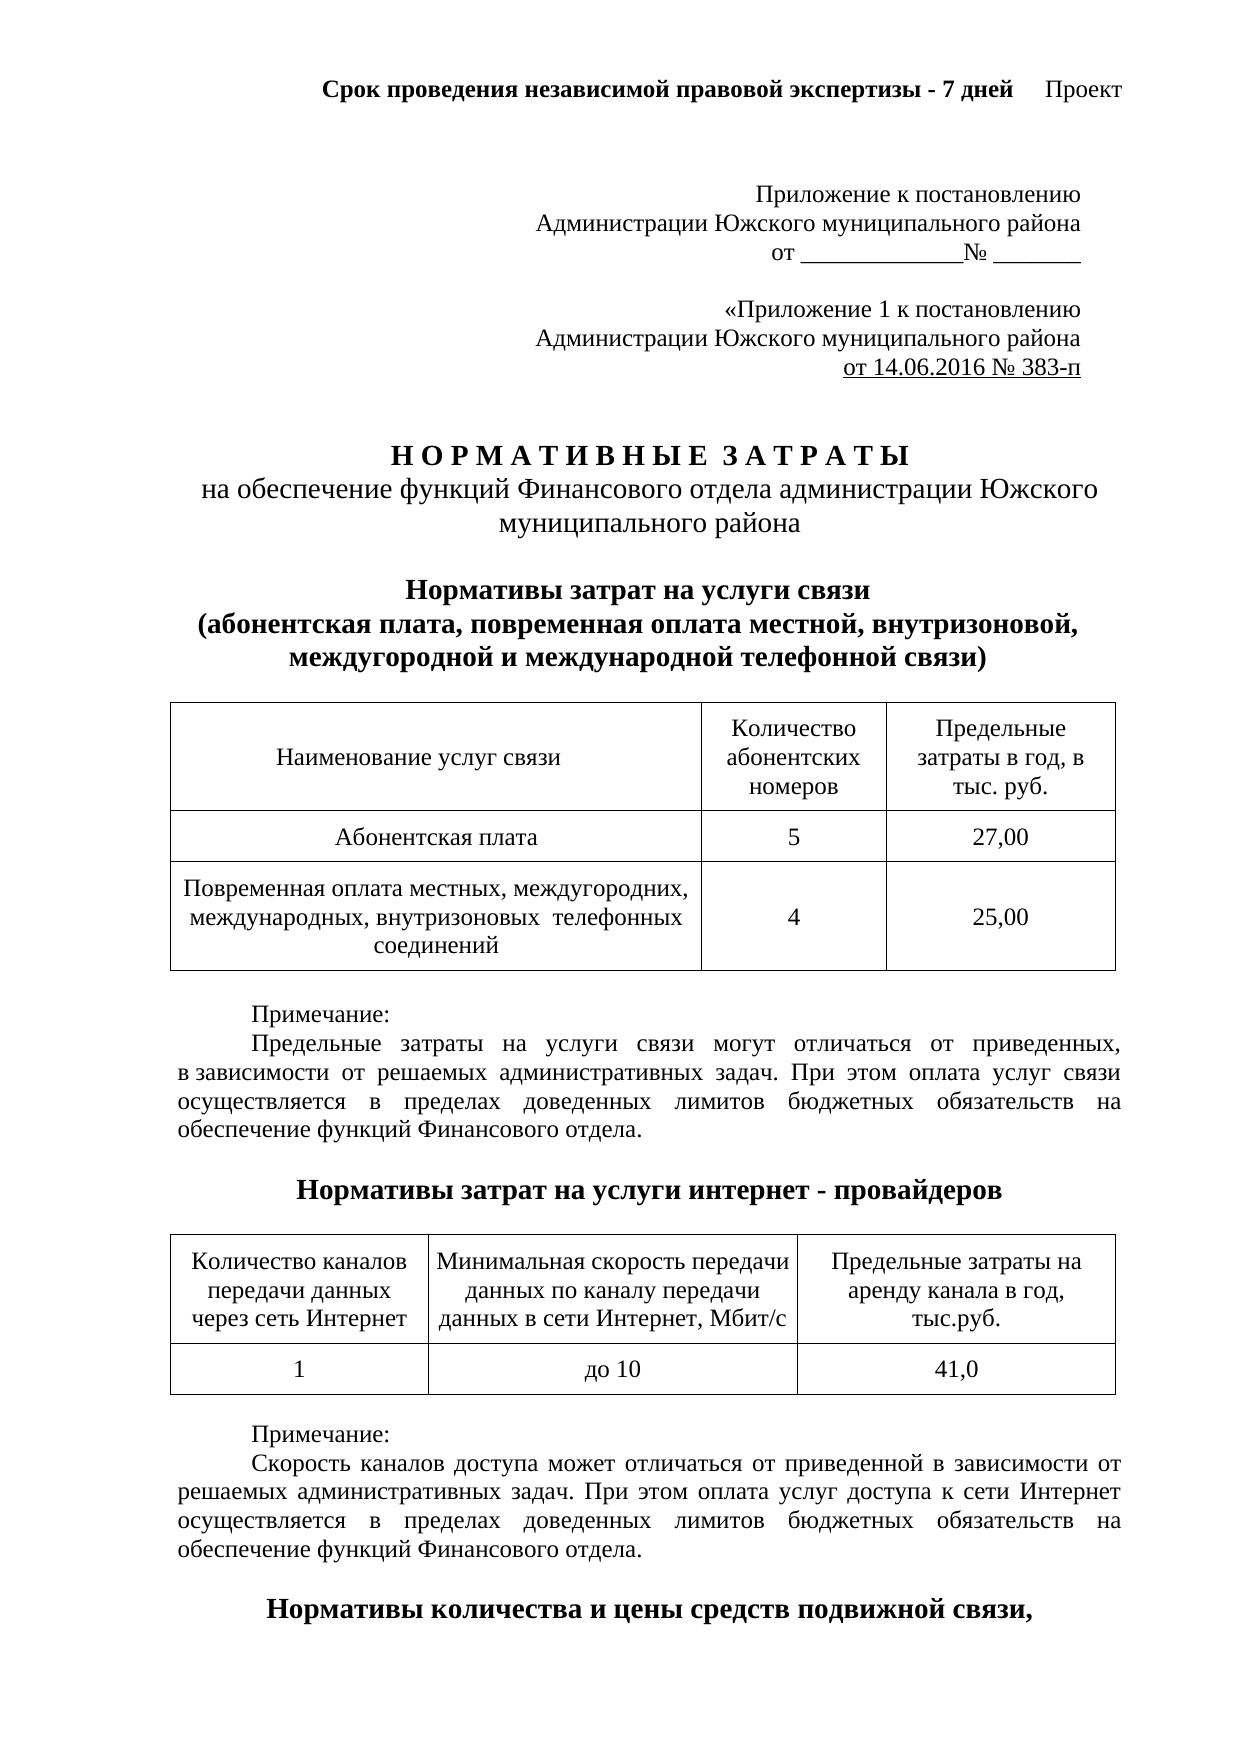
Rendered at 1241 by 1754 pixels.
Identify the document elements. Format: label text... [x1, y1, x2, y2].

table_cell 41,0 [798, 1344, 1115, 1394]
text Нормативы затрат на услуги связи [153, 572, 1122, 606]
table_header Количество каналов передачи данных через сеть Интернет [171, 1235, 428, 1343]
text «Приложение 1 к постановлению [148, 294, 1081, 323]
text (абонентская плата, повременная оплата местной, внутризоновой, междугородной и международной телефонной связи) [153, 606, 1122, 673]
table_cell до 10 [429, 1344, 797, 1394]
table_cell 5 [702, 811, 886, 861]
table_cell Абонентская плата [171, 811, 701, 861]
text Администрации Южского муниципального района [148, 323, 1081, 352]
table_header Предельные затраты на аренду канала в год, тыс.руб. [798, 1235, 1115, 1343]
table_cell 1 [171, 1344, 428, 1394]
text Н О Р М А Т И В Н Ы Е З А Т Р А Т Ы [177, 438, 1122, 472]
text Скорость каналов доступа может отличаться от приведенной в зависимости от решаемых административных задач. При этом оплата услуг доступа к сети Интернет осуществляется в пределах доведенных лимитов бюджетных обязательств на обеспечение функций Финансового отдела. [177, 1448, 1122, 1563]
text Приложение к постановлению [148, 179, 1081, 208]
table_cell 25,00 [887, 862, 1115, 970]
text Предельные затраты на услуги связи могут отличаться от приведенных, в зависимости от решаемых административных задач. При этом оплата услуг связи осуществляется в пределах доведенных лимитов бюджетных обязательств на обеспечение функций Финансового отдела. [177, 1028, 1122, 1143]
text от 14.06.2016 № 383-п [148, 352, 1081, 381]
text Администрации Южского муниципального района [148, 208, 1081, 237]
table_cell 27,00 [887, 811, 1115, 861]
text Примечание: [177, 999, 1087, 1028]
table_header Минимальная скорость передачи данных по каналу передачи данных в сети Интернет, Мбит/с [429, 1235, 797, 1343]
table_header Наименование услуг связи [171, 703, 701, 810]
table_cell 4 [702, 862, 886, 970]
table_cell Повременная оплата местных, междугородних, международных, внутризоновых телефонных соединений [171, 862, 701, 970]
table_header Количество абонентских номеров [702, 703, 886, 810]
text Примечание: [177, 1419, 1093, 1448]
text Нормативы количества и цены средств подвижной связи, [177, 1591, 1122, 1625]
text от _____________№ _______ [148, 237, 1081, 266]
text Нормативы затрат на услуги интернет - провайдеров [177, 1172, 1122, 1206]
table_header Предельные затраты в год, в тыс. руб. [887, 703, 1115, 810]
text на обеспечение функций Финансового отдела администрации Южского муниципального района [177, 472, 1122, 539]
